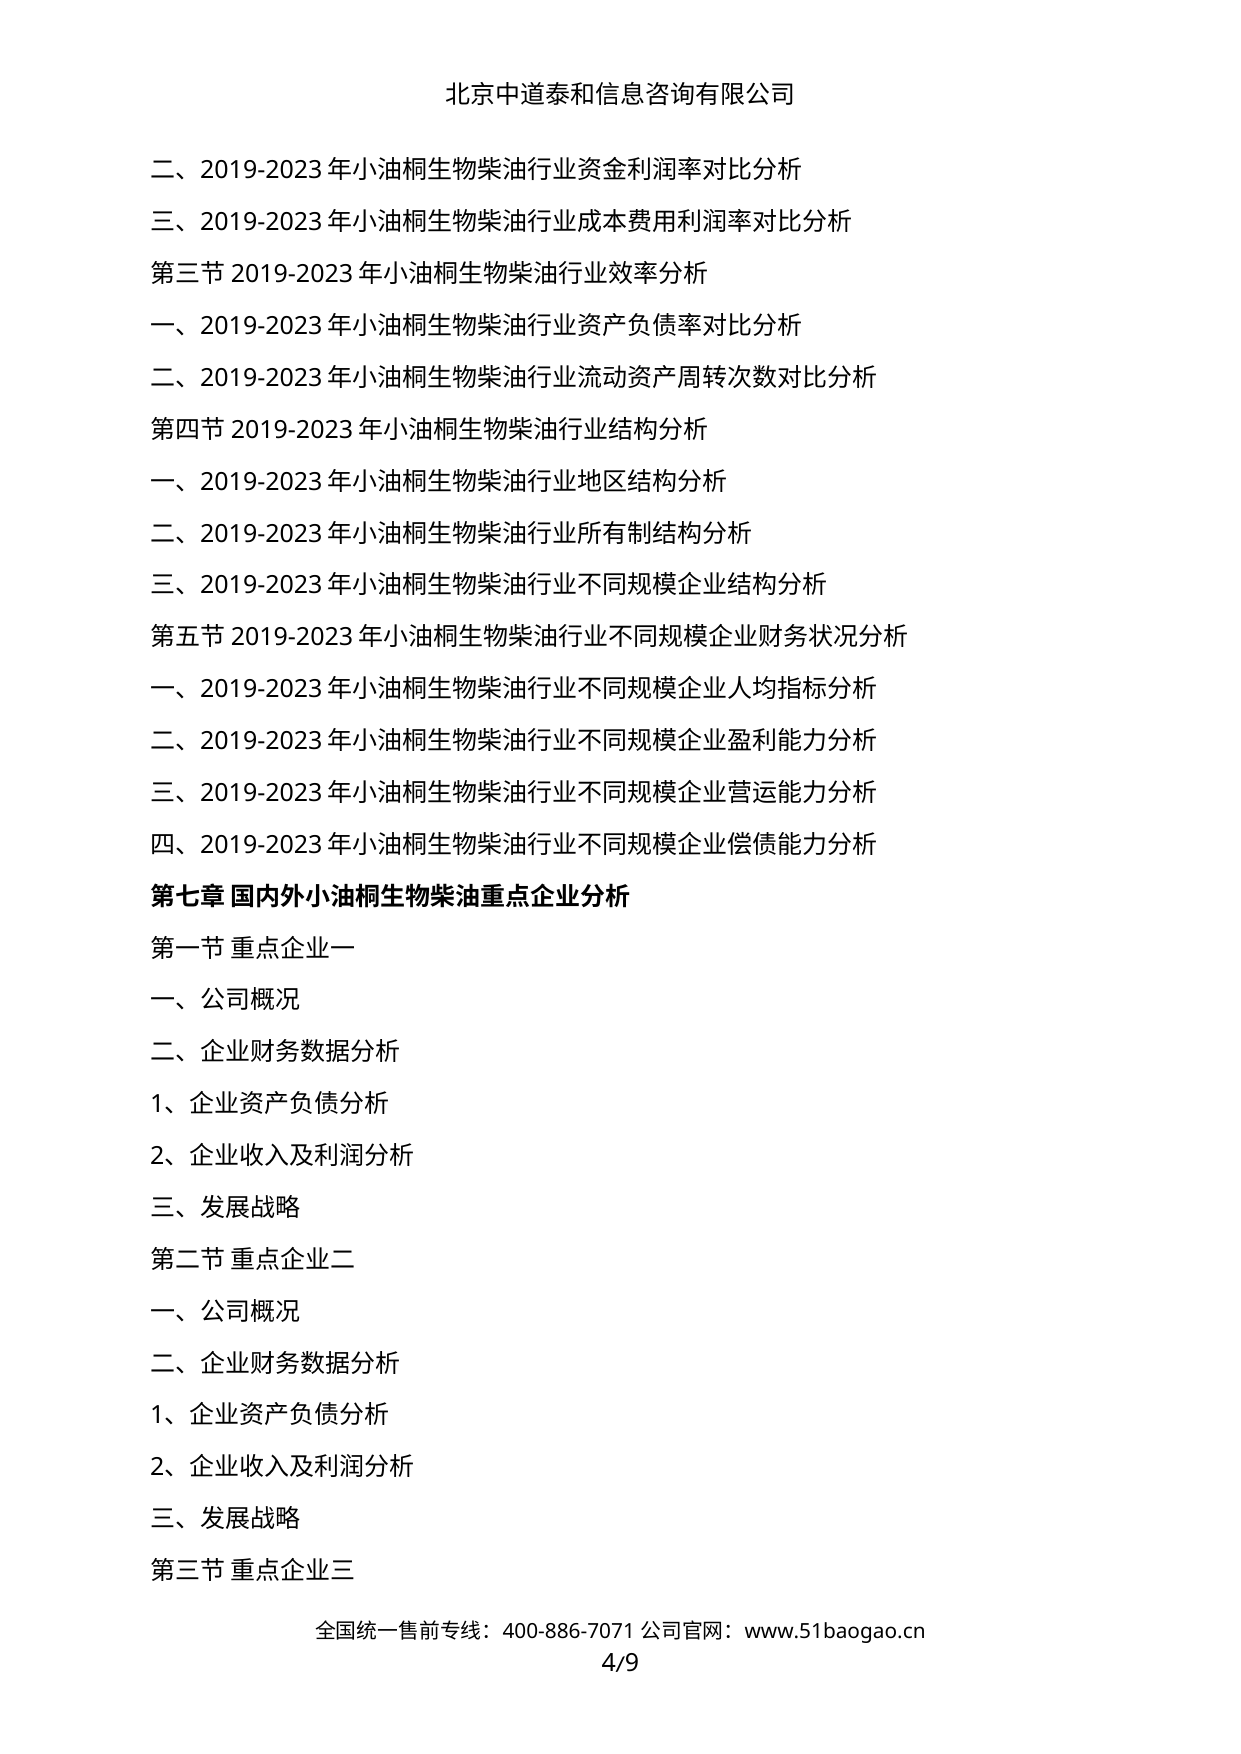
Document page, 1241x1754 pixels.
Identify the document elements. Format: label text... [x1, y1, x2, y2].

text 第二节 重点企业二 [150, 1239, 1090, 1276]
text 第三节 重点企业三 [150, 1551, 1090, 1587]
text 第三节 2019-2023年小油桐生物柴油行业效率分析 [150, 254, 1090, 290]
text 三、发展战略 [150, 1187, 1090, 1224]
text 1、企业资产负债分析 [150, 1395, 1090, 1431]
text 四、2019-2023年小油桐生物柴油行业不同规模企业偿债能力分析 [150, 824, 1090, 861]
text 二、2019-2023年小油桐生物柴油行业资金利润率对比分析 [150, 150, 1090, 186]
text 2、企业收入及利润分析 [150, 1136, 1090, 1172]
text 三、2019-2023年小油桐生物柴油行业不同规模企业营运能力分析 [150, 772, 1090, 809]
text 三、2019-2023年小油桐生物柴油行业不同规模企业结构分析 [150, 565, 1090, 601]
text 二、2019-2023年小油桐生物柴油行业不同规模企业盈利能力分析 [150, 721, 1090, 757]
text 二、2019-2023年小油桐生物柴油行业所有制结构分析 [150, 513, 1090, 549]
text 二、2019-2023年小油桐生物柴油行业流动资产周转次数对比分析 [150, 357, 1090, 394]
text 二、企业财务数据分析 [150, 1032, 1090, 1068]
text 第四节 2019-2023年小油桐生物柴油行业结构分析 [150, 409, 1090, 446]
text 第七章 国内外小油桐生物柴油重点企业分析 [150, 876, 1090, 912]
text 二、企业财务数据分析 [150, 1343, 1090, 1379]
text 一、2019-2023年小油桐生物柴油行业地区结构分析 [150, 461, 1090, 497]
text 1、企业资产负债分析 [150, 1084, 1090, 1120]
text 三、2019-2023年小油桐生物柴油行业成本费用利润率对比分析 [150, 202, 1090, 238]
text 一、2019-2023年小油桐生物柴油行业资产负债率对比分析 [150, 306, 1090, 342]
text 一、2019-2023年小油桐生物柴油行业不同规模企业人均指标分析 [150, 669, 1090, 705]
text 三、发展战略 [150, 1499, 1090, 1535]
text 一、公司概况 [150, 980, 1090, 1016]
text 2、企业收入及利润分析 [150, 1447, 1090, 1483]
text 一、公司概况 [150, 1291, 1090, 1327]
text 第一节 重点企业一 [150, 928, 1090, 964]
text 第五节 2019-2023年小油桐生物柴油行业不同规模企业财务状况分析 [150, 617, 1090, 653]
